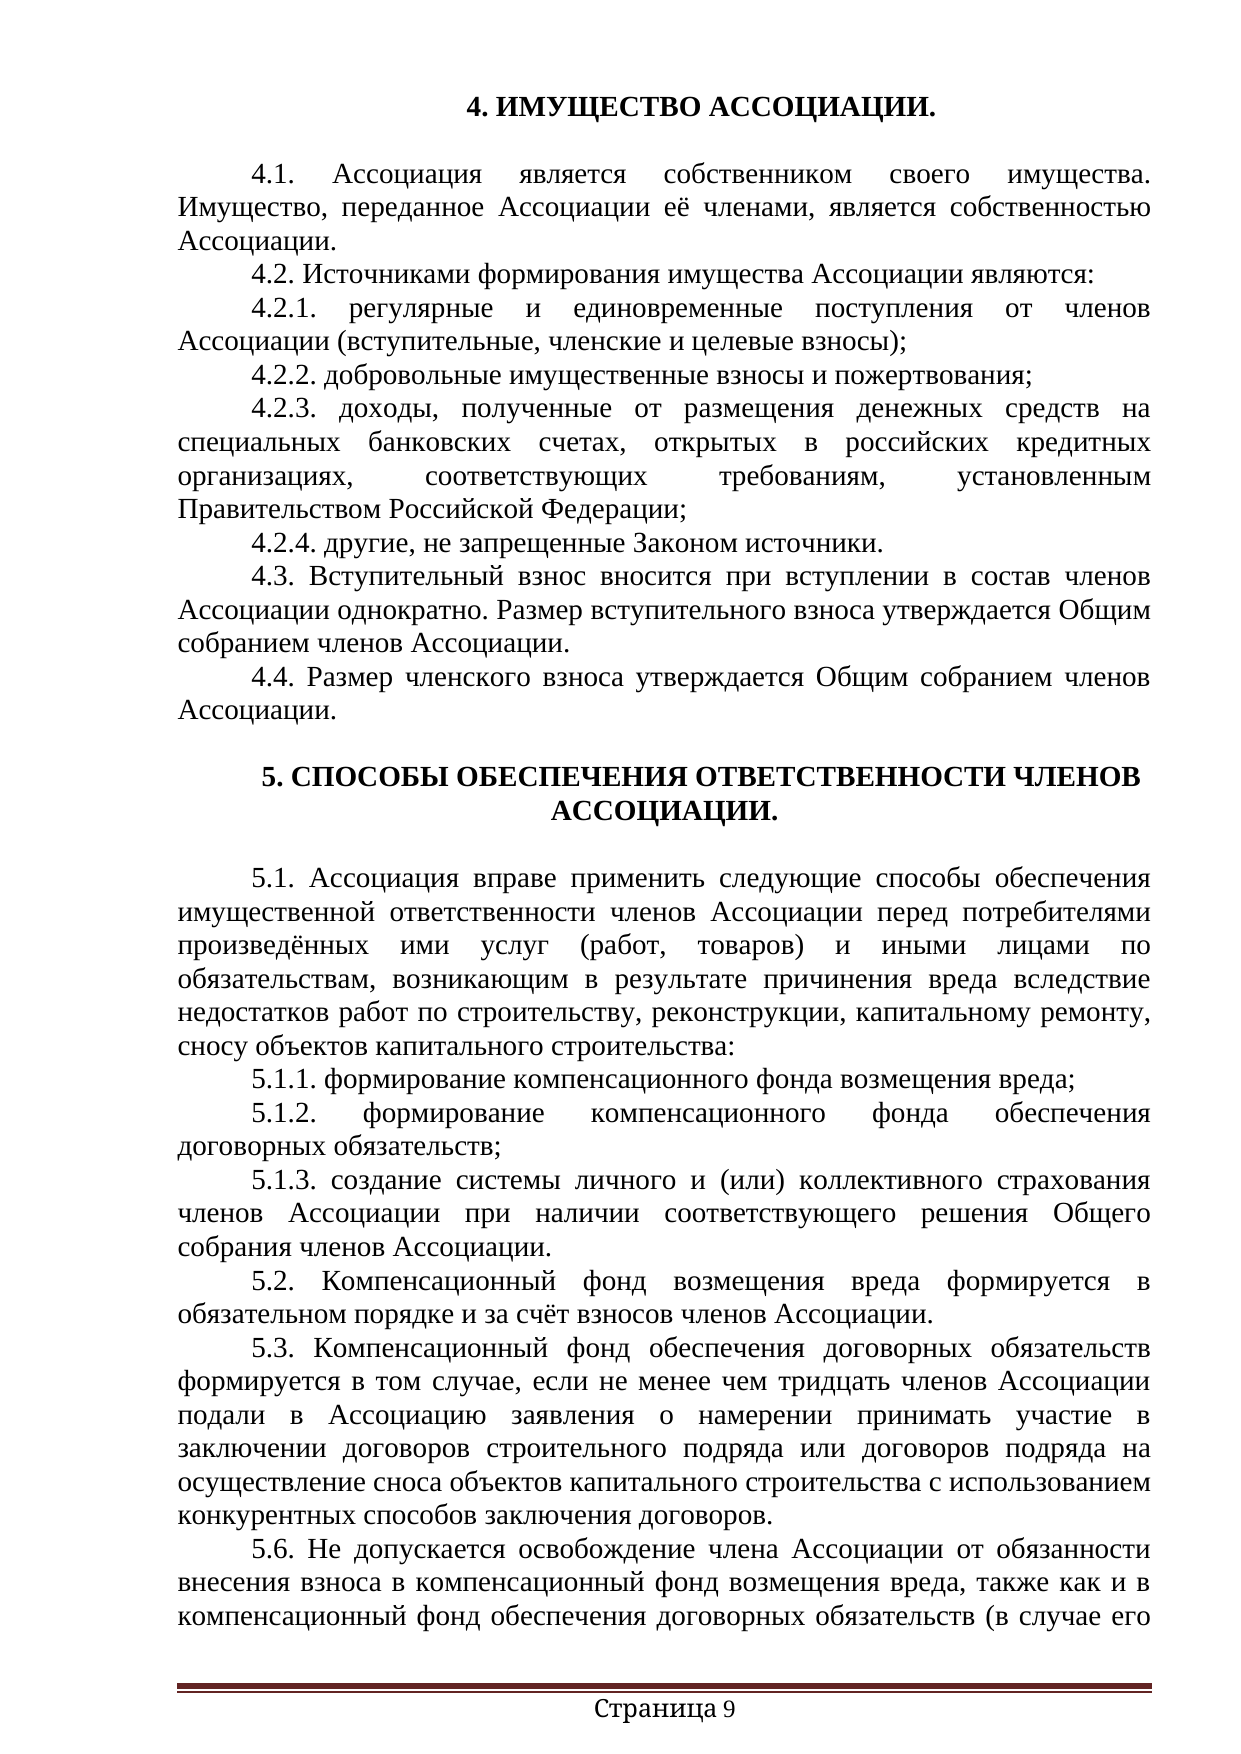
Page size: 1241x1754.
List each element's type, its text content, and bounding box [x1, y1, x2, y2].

text 4.2.2. добровольные имущественные взносы и пожертвования; [177, 357, 1152, 391]
text 5.3. Компенсационный фонд обеспечения договорных обязательств формируется в том случае, если не менее чем тридцать членов Ассоциации подали в Ассоциацию заявления о намерении принимать участие в заключении договоров строительного подряда или договоров подряда на осуществление сноса объектов капитального строительства с использованием конкурентных способов заключения договоров. [177, 1330, 1152, 1531]
text 4.2.3. доходы, полученные от размещения денежных средств на специальных банковских счетах, открытых в российских кредитных организациях, соответствующих требованиям, установленным Правительством Российской Федерации; [177, 391, 1152, 525]
text 5. СПОСОБЫ ОБЕСПЕЧЕНИЯ ОТВЕТСТВЕННОСТИ ЧЛЕНОВ АССОЦИАЦИИ. [177, 759, 1152, 827]
text 5.1.2. формирование компенсационного фонда обеспечения договорных обязательств; [177, 1095, 1152, 1162]
text 5.1.3. создание системы личного и (или) коллективного страхования членов Ассоциации при наличии соответствующего решения Общего собрания членов Ассоциации. [177, 1162, 1152, 1263]
text 4.2.4. другие, не запрещенные Законом источники. [177, 525, 1152, 558]
text 4.4. Размер членского взноса утверждается Общим собранием членов Ассоциации. [177, 659, 1152, 726]
text 4. ИМУЩЕСТВО АССОЦИАЦИИ. [177, 89, 1152, 122]
text 4.2.1. регулярные и единовременные поступления от членов Ассоциации (вступительные, членские и целевые взносы); [177, 290, 1152, 357]
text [177, 1531, 1152, 1632]
text 4.3. Вступительный взнос вносится при вступлении в состав членов Ассоциации однократно. Размер вступительного взноса утверждается Общим собранием членов Ассоциации. [177, 558, 1152, 659]
text 5.1. Ассоциация вправе применить следующие способы обеспечения имущественной ответственности членов Ассоциации перед потребителями произведённых ими услуг (работ, товаров) и иными лицами по обязательствам, возникающим в результате причинения вреда вследствие недостатков работ по строительству, реконструкции, капитальному ремонту, сносу объектов капитального строительства: [177, 860, 1152, 1061]
text 4.1. Ассоциация является собственником своего имущества. Имущество, переданное Ассоциации её членами, является собственностью Ассоциации. [177, 156, 1152, 256]
text 5.1.1. формирование компенсационного фонда возмещения вреда; [177, 1061, 1152, 1095]
text 4.2. Источниками формирования имущества Ассоциации являются: [177, 256, 1152, 290]
text 5.2. Компенсационный фонд возмещения вреда формируется в обязательном порядке и за счёт взносов членов Ассоциации. [177, 1263, 1152, 1330]
